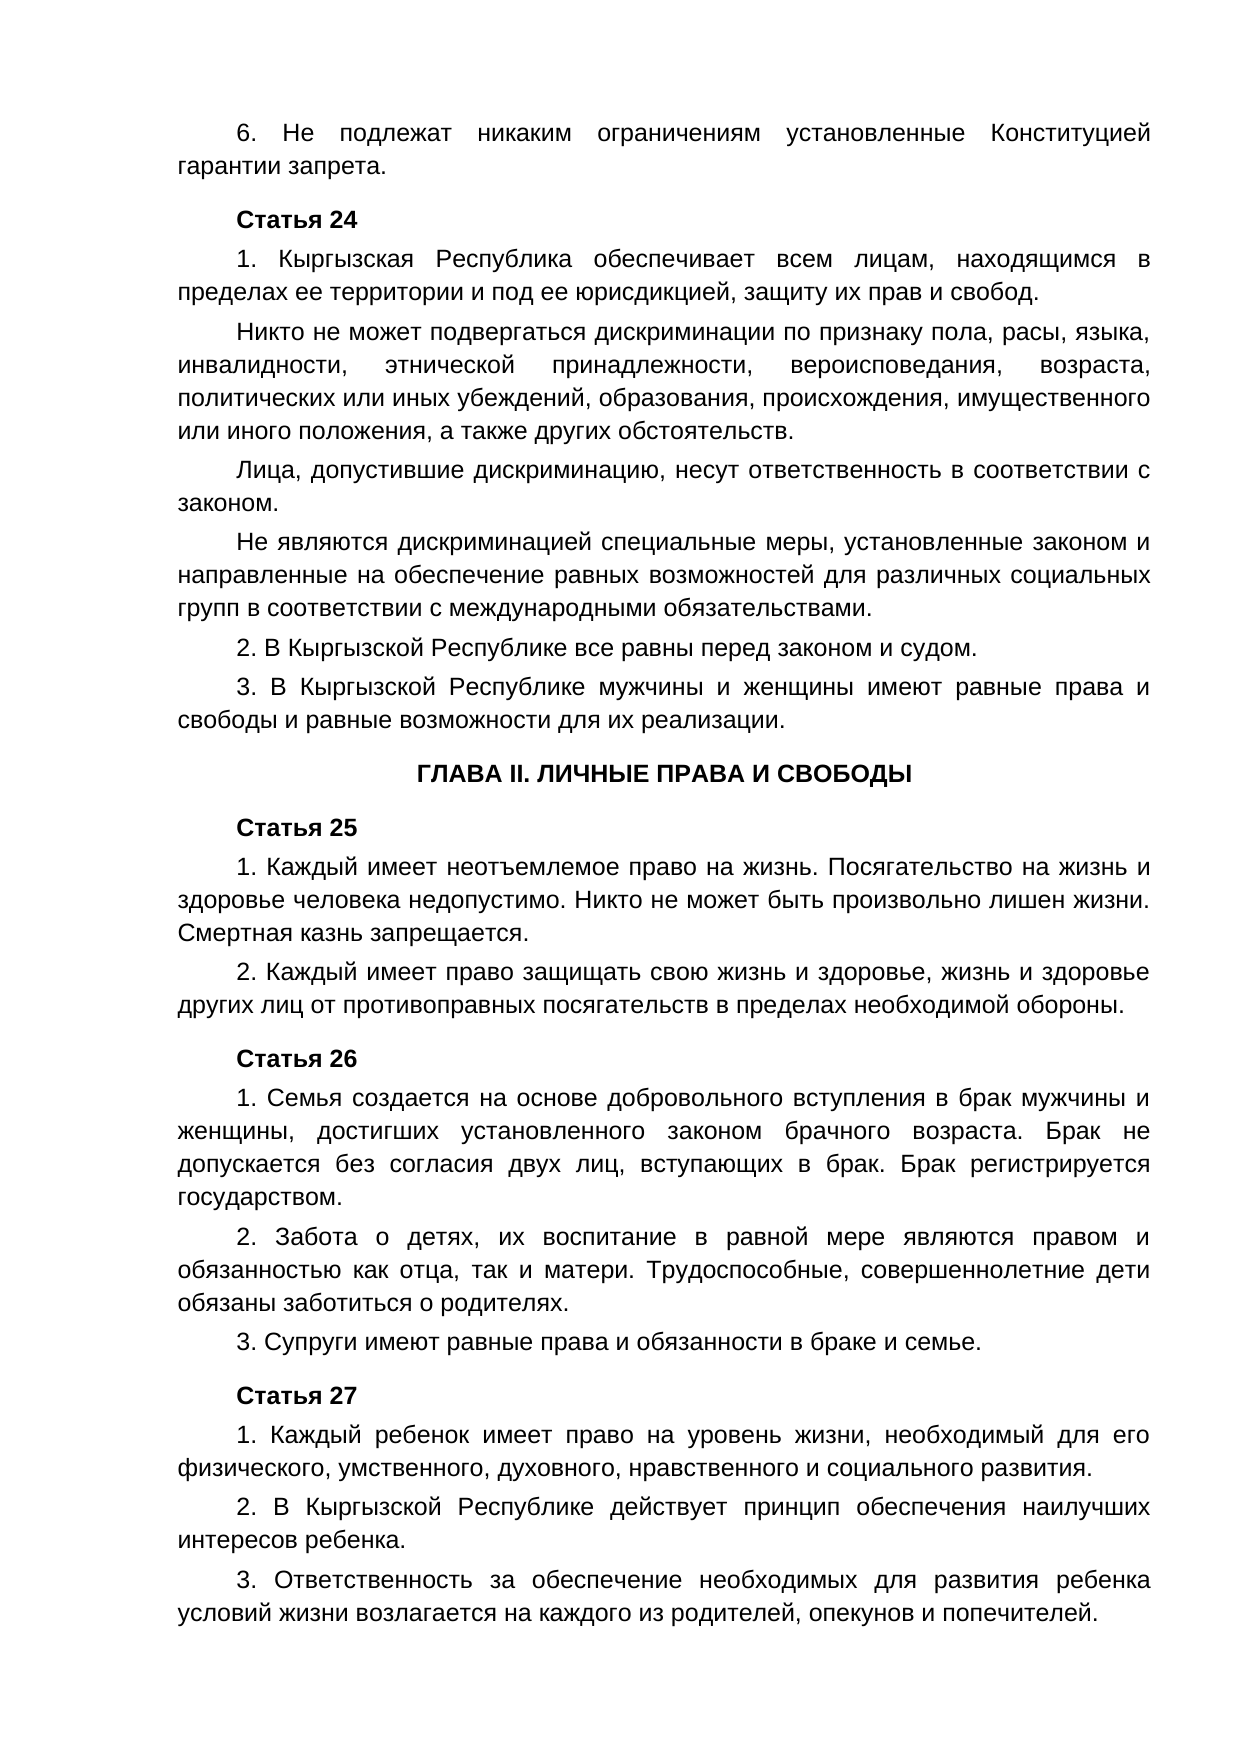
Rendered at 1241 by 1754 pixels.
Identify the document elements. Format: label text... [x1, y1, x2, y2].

text 2. В Кыргызской Республике все равны перед законом и судом. [177, 632, 1152, 661]
text Лица, допустившие дискриминацию, несут ответственность в соответствии с законом. [177, 455, 1152, 517]
text Статья 25 [177, 812, 1152, 841]
text Статья 26 [177, 1044, 1152, 1073]
text Статья 24 [177, 205, 1152, 234]
text 2. В Кыргызской Республике действует принцип обеспечения наилучших интересов ребенка. [177, 1492, 1152, 1554]
text 6. Не подлежат никаким ограничениям установленные Конституцией гарантии запрета. [177, 118, 1152, 180]
text 1. Кыргызская Республика обеспечивает всем лицам, находящимся в пределах ее территории и под ее юрисдикцией, защиту их прав и свобод. [177, 244, 1152, 306]
text Никто не может подвергаться дискриминации по признаку пола, расы, языка, инвалидности, этнической принадлежности, вероисповедания, возраста, политических или иных убеждений, образования, происхождения, имущественного или иного положения, а также других обстоятельств. [177, 317, 1152, 444]
text 2. Забота о детях, их воспитание в равной мере являются правом и обязанностью как отца, так и матери. Трудоспособные, совершеннолетние дети обязаны заботиться о родителях. [177, 1222, 1152, 1316]
text Не являются дискриминацией специальные меры, установленные законом и направленные на обеспечение равных возможностей для различных социальных групп в соответствии с международными обязательствами. [177, 527, 1152, 622]
text 3. Супруги имеют равные права и обязанности в браке и семье. [177, 1327, 1152, 1356]
text 1. Каждый ребенок имеет право на уровень жизни, необходимый для его физического, умственного, духовного, нравственного и социального развития. [177, 1420, 1152, 1482]
text 3. Ответственность за обеспечение необходимых для развития ребенка условий жизни возлагается на каждого из родителей, опекунов и попечителей. [177, 1564, 1152, 1626]
text ГЛАВА II. ЛИЧНЫЕ ПРАВА И СВОБОДЫ [295, 759, 1033, 787]
text 3. В Кыргызской Республике мужчины и женщины имеют равные права и свободы и равные возможности для их реализации. [177, 672, 1152, 733]
text 1. Каждый имеет неотъемлемое право на жизнь. Посягательство на жизнь и здоровье человека недопустимо. Никто не может быть произвольно лишен жизни. Смертная казнь запрещается. [177, 852, 1152, 947]
text 2. Каждый имеет право защищать свою жизнь и здоровье, жизнь и здоровье других лиц от противоправных посягательств в пределах необходимой обороны. [177, 957, 1152, 1019]
text Статья 27 [177, 1381, 1152, 1409]
text 1. Семья создается на основе добровольного вступления в брак мужчины и женщины, достигших установленного законом брачного возраста. Брак не допускается без согласия двух лиц, вступающих в брак. Брак регистрируется государством. [177, 1083, 1152, 1211]
